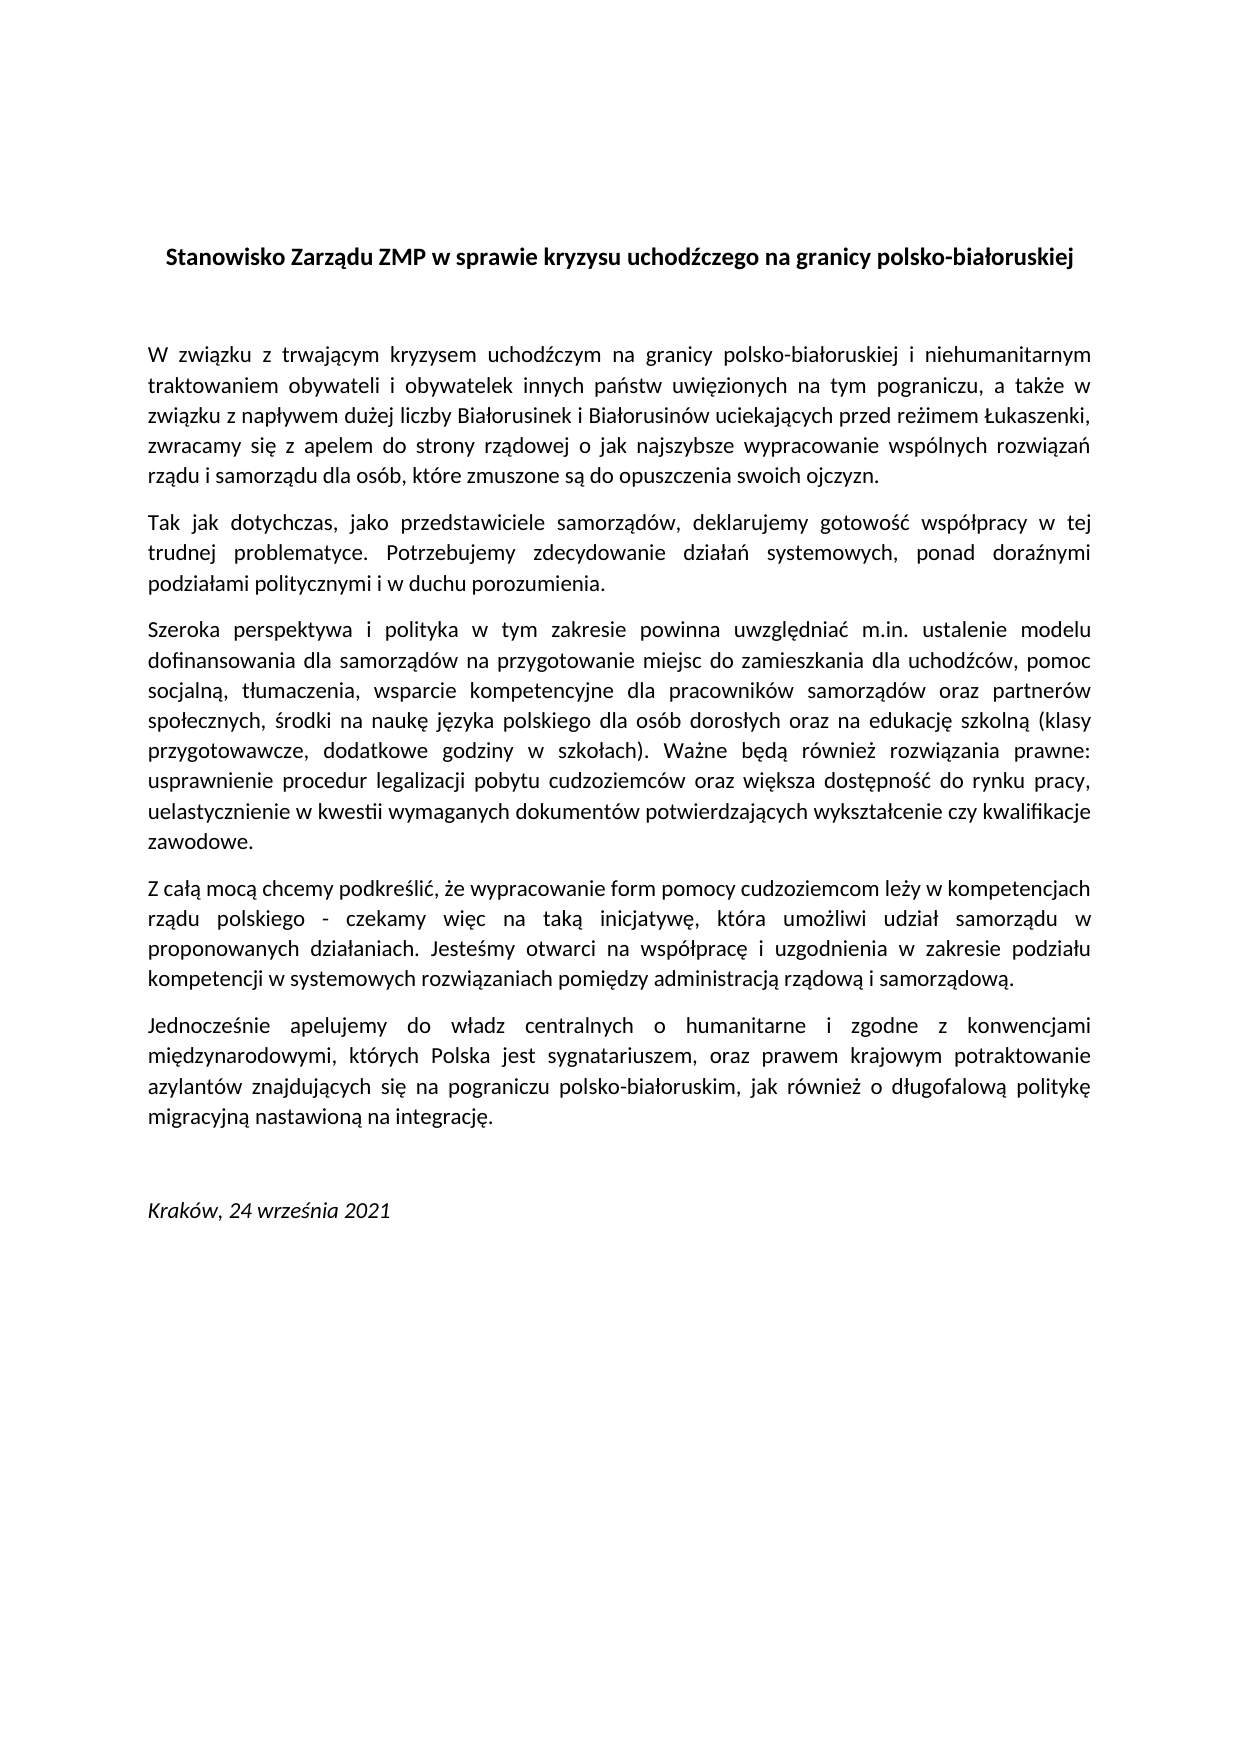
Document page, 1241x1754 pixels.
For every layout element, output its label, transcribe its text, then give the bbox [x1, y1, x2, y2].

text Stanowisko Zarządu ZMP w sprawie kryzysu uchodźczego na granicy polsko-białoruskiej [148, 241, 1093, 272]
text Z całą mocą chcemy podkreślić, że wypracowanie form pomocy cudzoziemcom leży w kompetencjach rządu polskiego - czekamy więc na taką inicjatywę, która umożliwi udział samorządu w proponowanych działaniach. Jesteśmy otwarci na współpracę i uzgodnienia w zakresie podziału kompetencji w systemowych rozwiązaniach pomiędzy administracją rządową i samorządową. [148, 874, 1093, 992]
text Tak jak dotychczas, jako przedstawiciele samorządów, deklarujemy gotowość współpracy w tej trudnej problematyce. Potrzebujemy zdecydowanie działań systemowych, ponad doraźnymi podziałami politycznymi i w duchu porozumienia. [148, 508, 1093, 597]
text Jednocześnie apelujemy do władz centralnych o humanitarne i zgodne z konwencjami międzynarodowymi, których Polska jest sygnatariuszem, oraz prawem krajowym potraktowanie azylantów znajdujących się na pograniczu polsko-białoruskim, jak również o długofalową politykę migracyjną nastawioną na integrację. [148, 1011, 1093, 1130]
text Kraków, 24 września 2021 [148, 1196, 1093, 1224]
text Szeroka perspektywa i polityka w tym zakresie powinna uwzględniać m.in. ustalenie modelu dofinansowania dla samorządów na przygotowanie miejsc do zamieszkania dla uchodźców, pomoc socjalną, tłumaczenia, wsparcie kompetencyjne dla pracowników samorządów oraz partnerów społecznych, środki na naukę języka polskiego dla osób dorosłych oraz na edukację szkolną (klasy przygotowawcze, dodatkowe godziny w szkołach). Ważne będą również rozwiązania prawne: usprawnienie procedur legalizacji pobytu cudzoziemców oraz większa dostępność do rynku pracy, uelastycznienie w kwestii wymaganych dokumentów potwierdzających wykształcenie czy kwalifikacje zawodowe. [148, 616, 1093, 855]
text W związku z trwającym kryzysem uchodźczym na granicy polsko-białoruskiej i niehumanitarnym traktowaniem obywateli i obywatelek innych państw uwięzionych na tym pograniczu, a także w związku z napływem dużej liczby Białorusinek i Białorusinów uciekających przed reżimem Łukaszenki, zwracamy się z apelem do strony rządowej o jak najszybsze wypracowanie wspólnych rozwiązań rządu i samorządu dla osób, które zmuszone są do opuszczenia swoich ojczyzn. [148, 341, 1093, 489]
